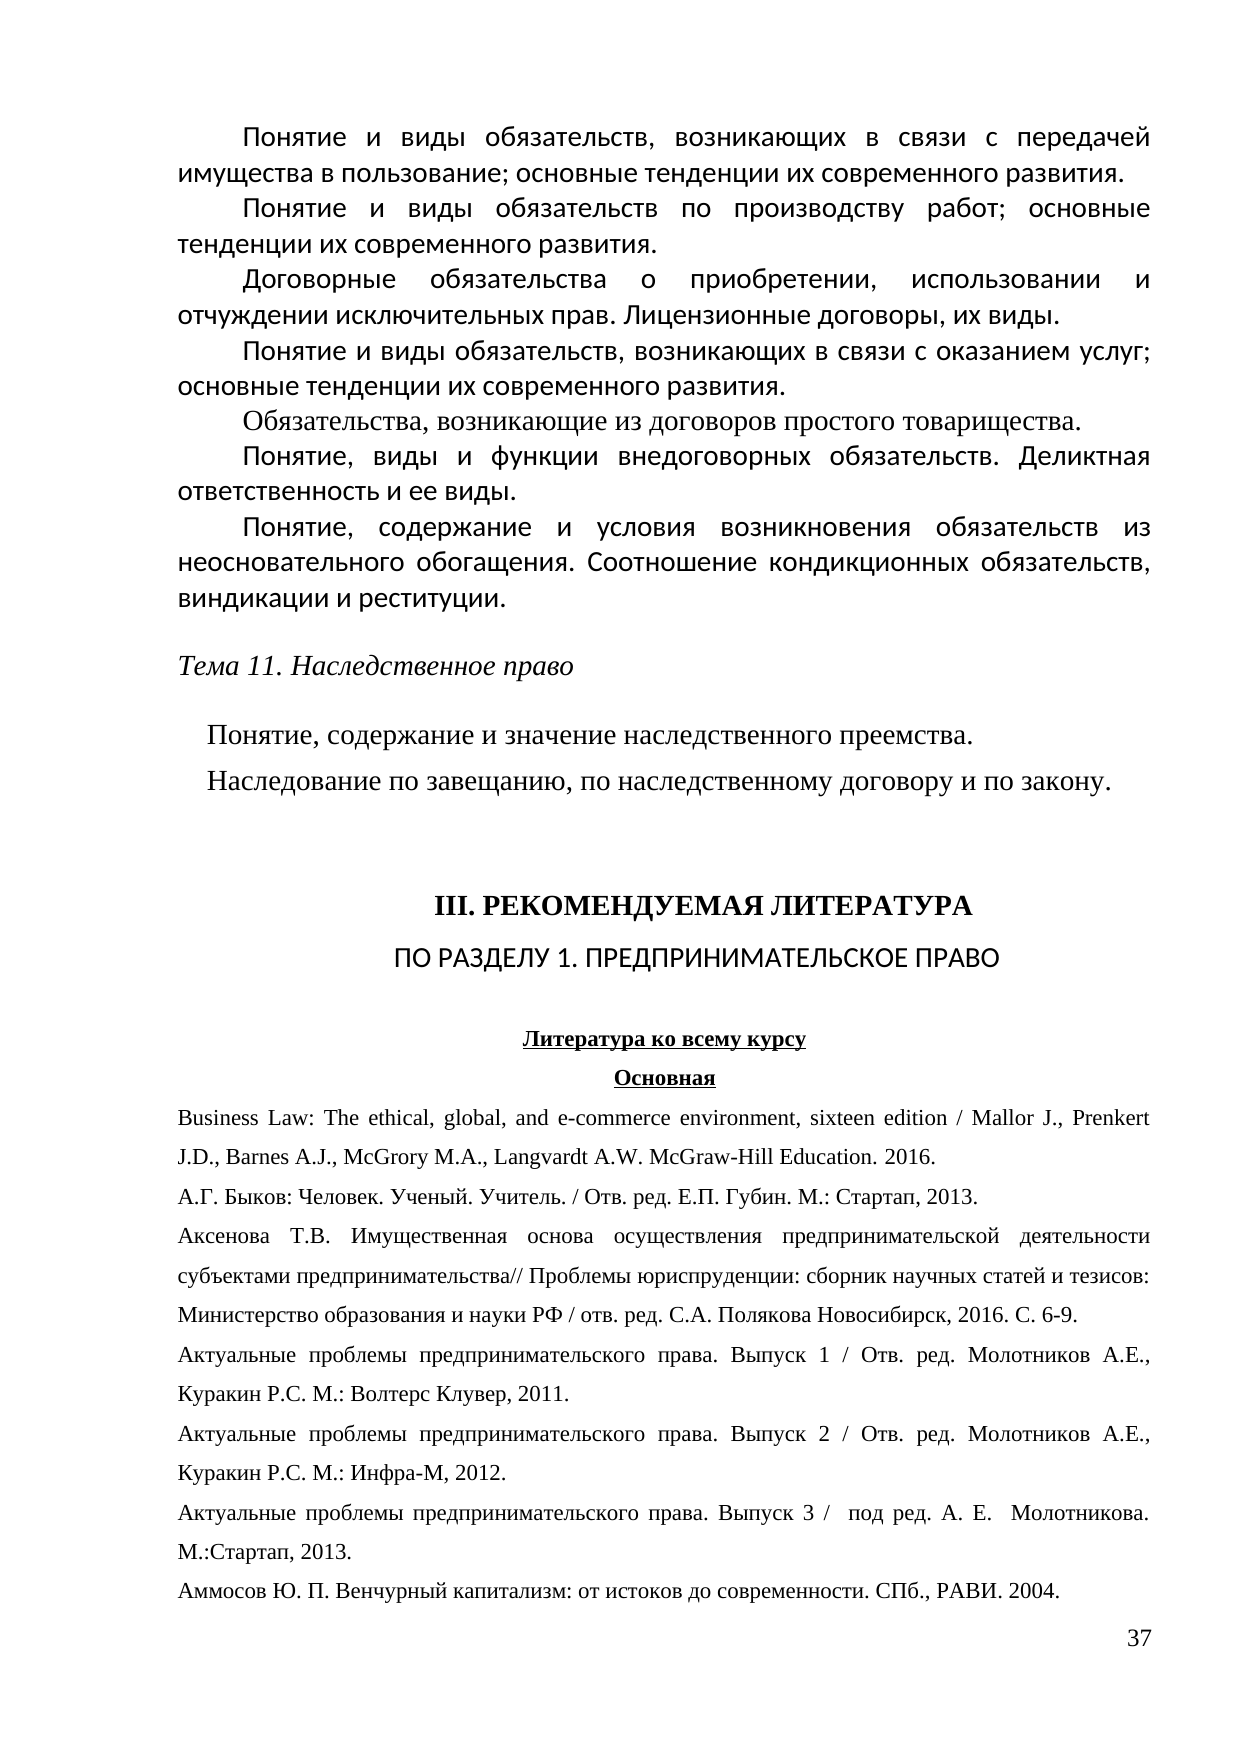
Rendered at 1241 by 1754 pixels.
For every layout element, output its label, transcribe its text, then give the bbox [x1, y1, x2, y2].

text Понятие, виды и функции внедоговорных обязательств. Деликтная ответственность и ее виды. [177, 437, 1152, 508]
text ПО РАЗДЕЛУ 1. ПРЕДПРИНИМАТЕЛЬСКОЕ ПРАВО [177, 939, 1152, 974]
text Основная [177, 1064, 1152, 1091]
text Наследование по завещанию, по наследственному договору и по закону. [207, 763, 1152, 797]
text Понятие и виды обязательств, возникающих в связи с передачей имущества в пользование; основные тенденции их современного развития. [177, 118, 1152, 189]
text Актуальные проблемы предпринимательского права. Выпуск 3 / под ред. А. Е. Молотникова. М.:Стартап, 2013. [177, 1498, 1152, 1564]
text Аксенова Т.В. Имущественная основа осуществления предпринимательской деятельности субъектами предпринимательства// Проблемы юриспруденции: cборник научных статей и тезисов: Министерство образования и науки РФ / отв. ред. С.А. Полякова Новосибирск, 2016. С. 6-9. [177, 1222, 1152, 1327]
text Понятие, содержание и значение наследственного преемства. [207, 717, 1152, 751]
subtitle III. РЕКОМЕНДУЕМАЯ ЛИТЕРАТУРА [177, 888, 1141, 922]
text Аммосов Ю. П. Венчурный капитализм: от истоков до современности. СПб., РАВИ. 2004. [177, 1577, 1152, 1604]
text Литература ко всему курсу [177, 1025, 1152, 1051]
text Понятие и виды обязательств по производству работ; основные тенденции их современного развития. [177, 189, 1152, 261]
text Актуальные проблемы предпринимательского права. Выпуск 1 / Отв. ред. Молотников А.Е., Куракин Р.С. М.: Волтерс Клувер, 2011. [177, 1341, 1152, 1406]
text А.Г. Быков: Человек. Ученый. Учитель. / Отв. ред. Е.П. Губин. М.: Стартап, 2013. [177, 1183, 1152, 1209]
text Понятие и виды обязательств, возникающих в связи с оказанием услуг; основные тенденции их современного развития. [177, 332, 1152, 403]
text Актуальные проблемы предпринимательского права. Выпуск 2 / Отв. ред. Молотников А.Е., Куракин Р.С. М.: Инфра-М, 2012. [177, 1419, 1152, 1485]
text Business Law: The ethical, global, and e-commerce environment, sixteen edition / Mallor J., Prenkert J.D., Barnes A.J., McGrory M.A., Langvardt A.W. McGraw-Hill Education. 2016. [177, 1104, 1152, 1169]
text Договорные обязательства о приобретении, использовании и отчуждении исключительных прав. Лицензионные договоры, их виды. [177, 261, 1152, 332]
text Понятие, содержание и условия возникновения обязательств из неосновательного обогащения. Соотношение кондикционных обязательств, виндикации и реституции. [177, 508, 1152, 615]
text Тема 11. Наследственное право [177, 648, 1152, 682]
text Обязательства, возникающие из договоров простого товарищества. [177, 403, 1152, 437]
